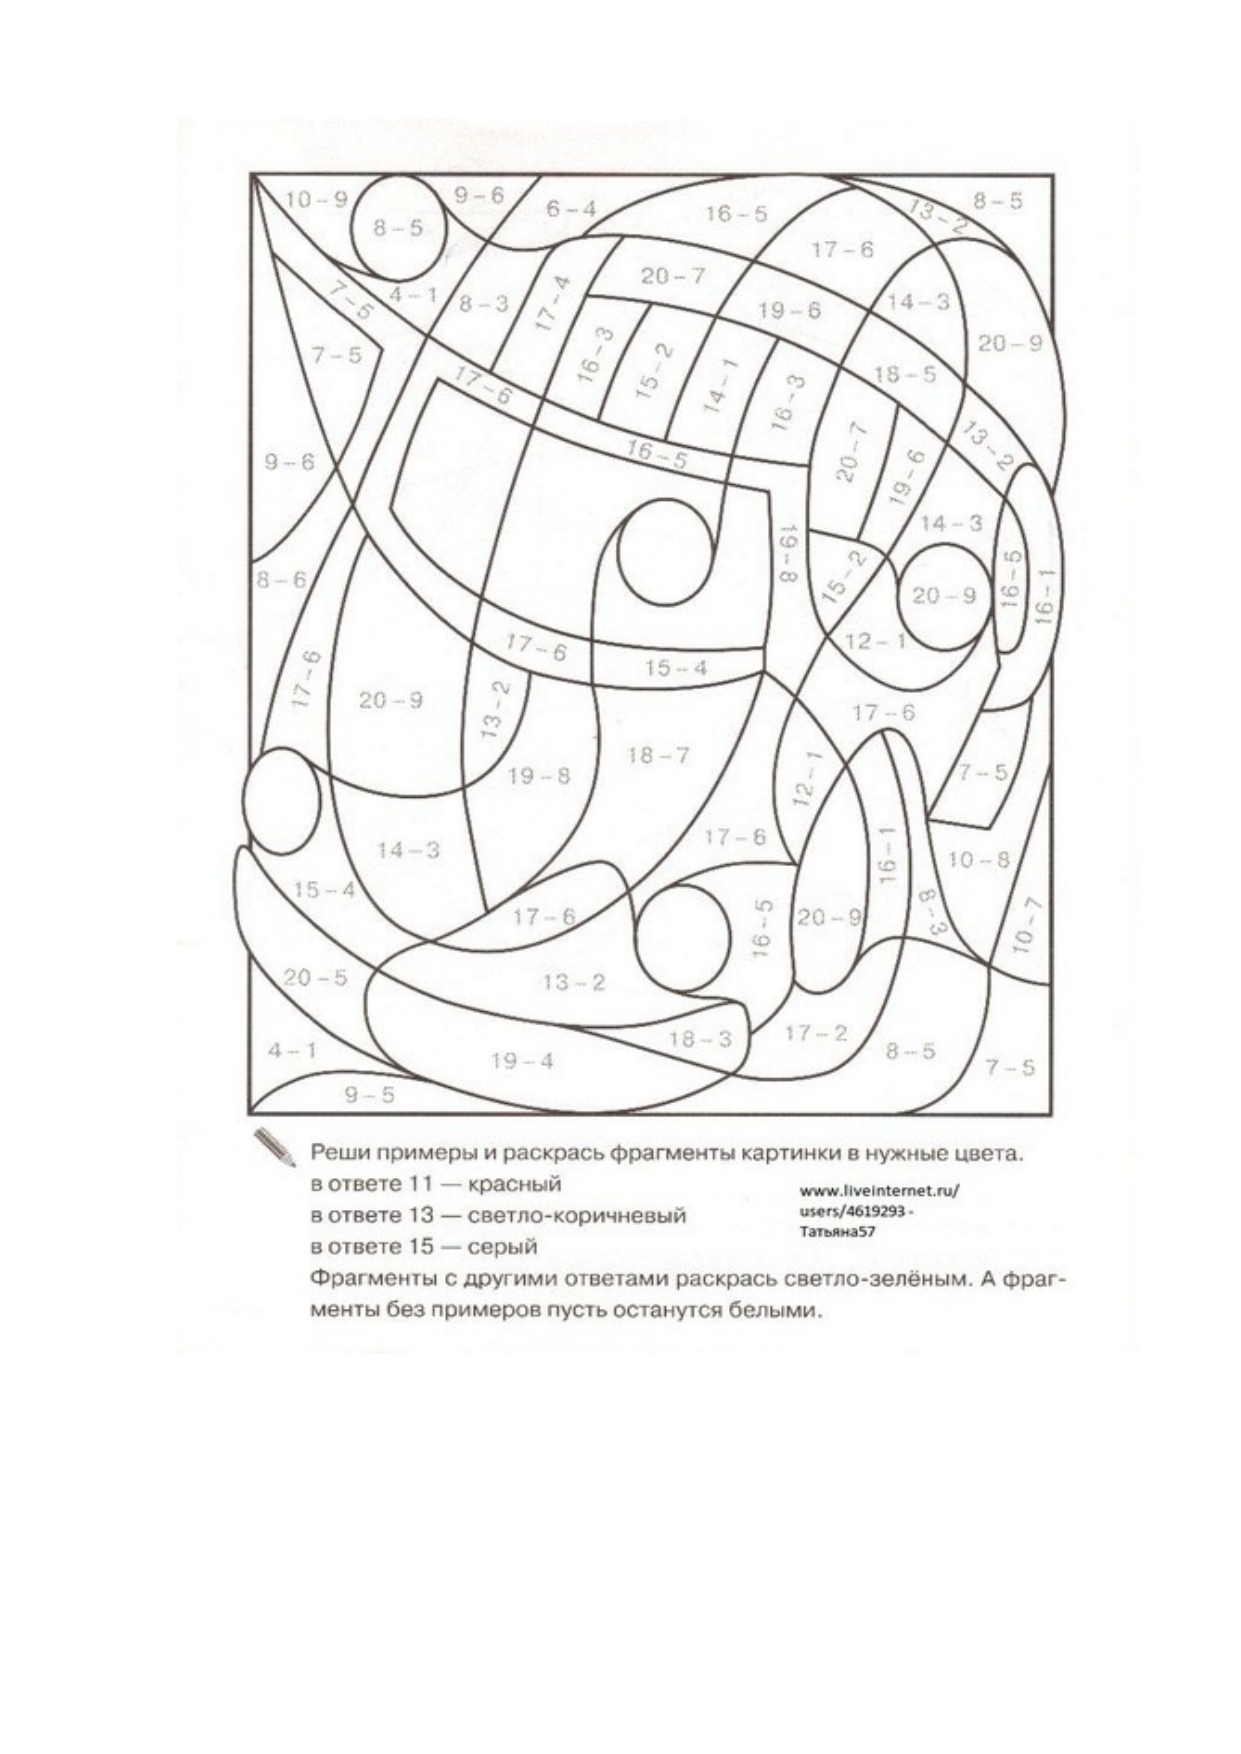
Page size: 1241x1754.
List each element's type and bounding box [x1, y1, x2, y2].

picture [177, 118, 1140, 1354]
